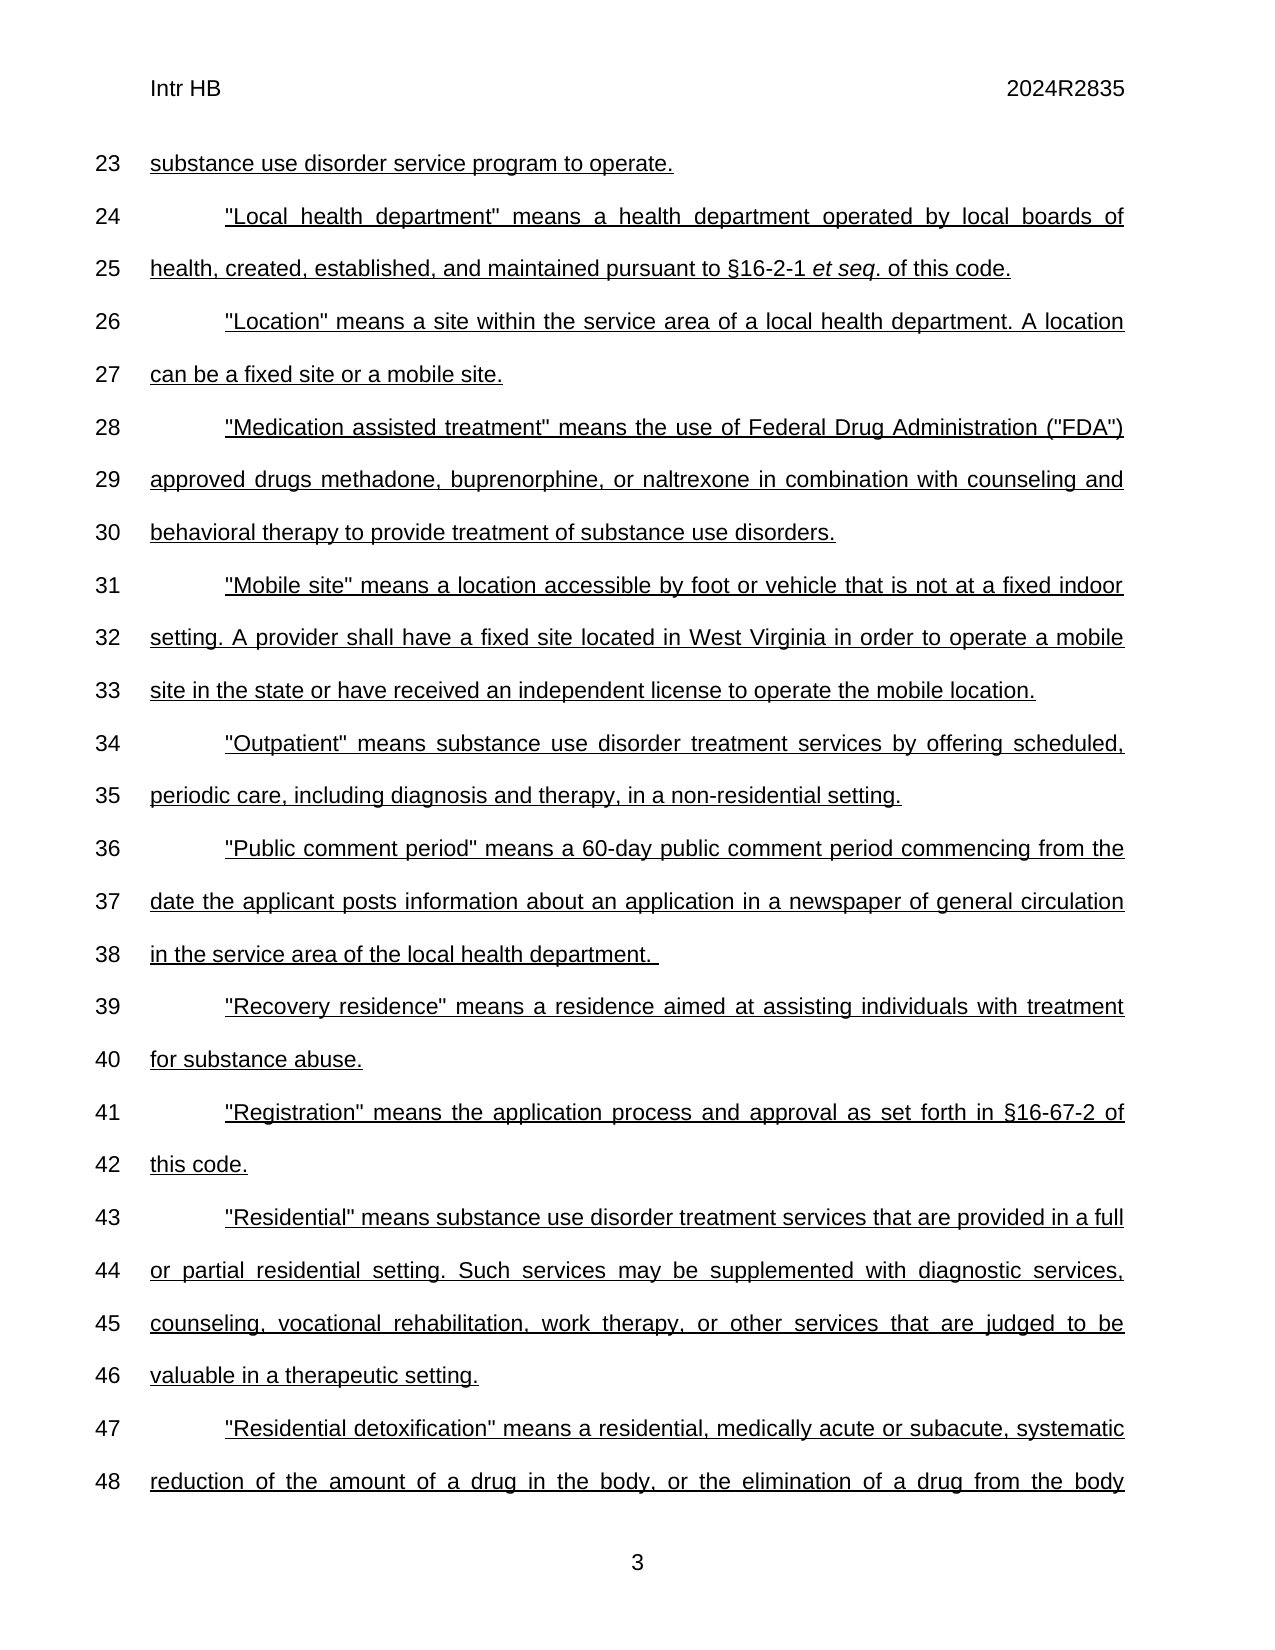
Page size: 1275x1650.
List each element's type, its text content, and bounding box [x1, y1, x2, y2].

text "Local health department" means a health department operated by local boards of health, created, established, and maintained pursuant to §16-2-1 et seq. of this code. [150, 203, 1125, 282]
text "Registration" means the application process and approval as set forth in §16-67-2 of this code. [150, 1099, 1125, 1178]
text "Residential" means substance use disorder treatment services that are provided in a full or partial residential setting. Such services may be supplemented with diagnostic services, counseling, vocational rehabilitation, work therapy, or other services that are judged to be valuable in a therapeutic setting. [150, 1334, 1125, 1389]
text "Public comment period" means a 60-day public comment period commencing from the date the applicant posts information about an application in a newspaper of general circulation in the service area of the local health department. [150, 835, 1125, 911]
text "Residential" means substance use disorder treatment services that are provided in a full or partial residential setting. Such services may be supplemented with diagnostic services, counseling, vocational rehabilitation, work therapy, or other services that are judged to be valuable in a therapeutic setting. [150, 1204, 1125, 1332]
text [150, 150, 1125, 176]
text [150, 1415, 1125, 1490]
text "Location" means a site within the service area of a local health department. A location can be a fixed site or a mobile site. [150, 308, 1125, 387]
text "Public comment period" means a 60-day public comment period commencing from the date the applicant posts information about an application in a newspaper of general circulation in the service area of the local health department. [150, 912, 1125, 967]
text "Mobile site" means a location accessible by foot or vehicle that is not at a fixed indoor setting. A provider shall have a fixed site located in West Virginia in order to operate a mobile site in the state or have received an independent license to operate the mobile location. [150, 572, 1125, 647]
text "Outpatient" means substance use disorder treatment services by offering scheduled, periodic care, including diagnosis and therapy, in a non-residential setting. [150, 730, 1125, 809]
text "Mobile site" means a location accessible by foot or vehicle that is not at a fixed indoor setting. A provider shall have a fixed site located in West Virginia in order to operate a mobile site in the state or have received an independent license to operate the mobile location. [150, 648, 1125, 703]
text "Medication assisted treatment" means the use of Federal Drug Administration ("FDA") approved drugs methadone, buprenorphine, or naltrexone in combination with counseling and behavioral therapy to provide treatment of substance use disorders. [150, 413, 1125, 545]
text "Recovery residence" means a residence aimed at assisting individuals with treatment for substance abuse. [150, 993, 1125, 1072]
